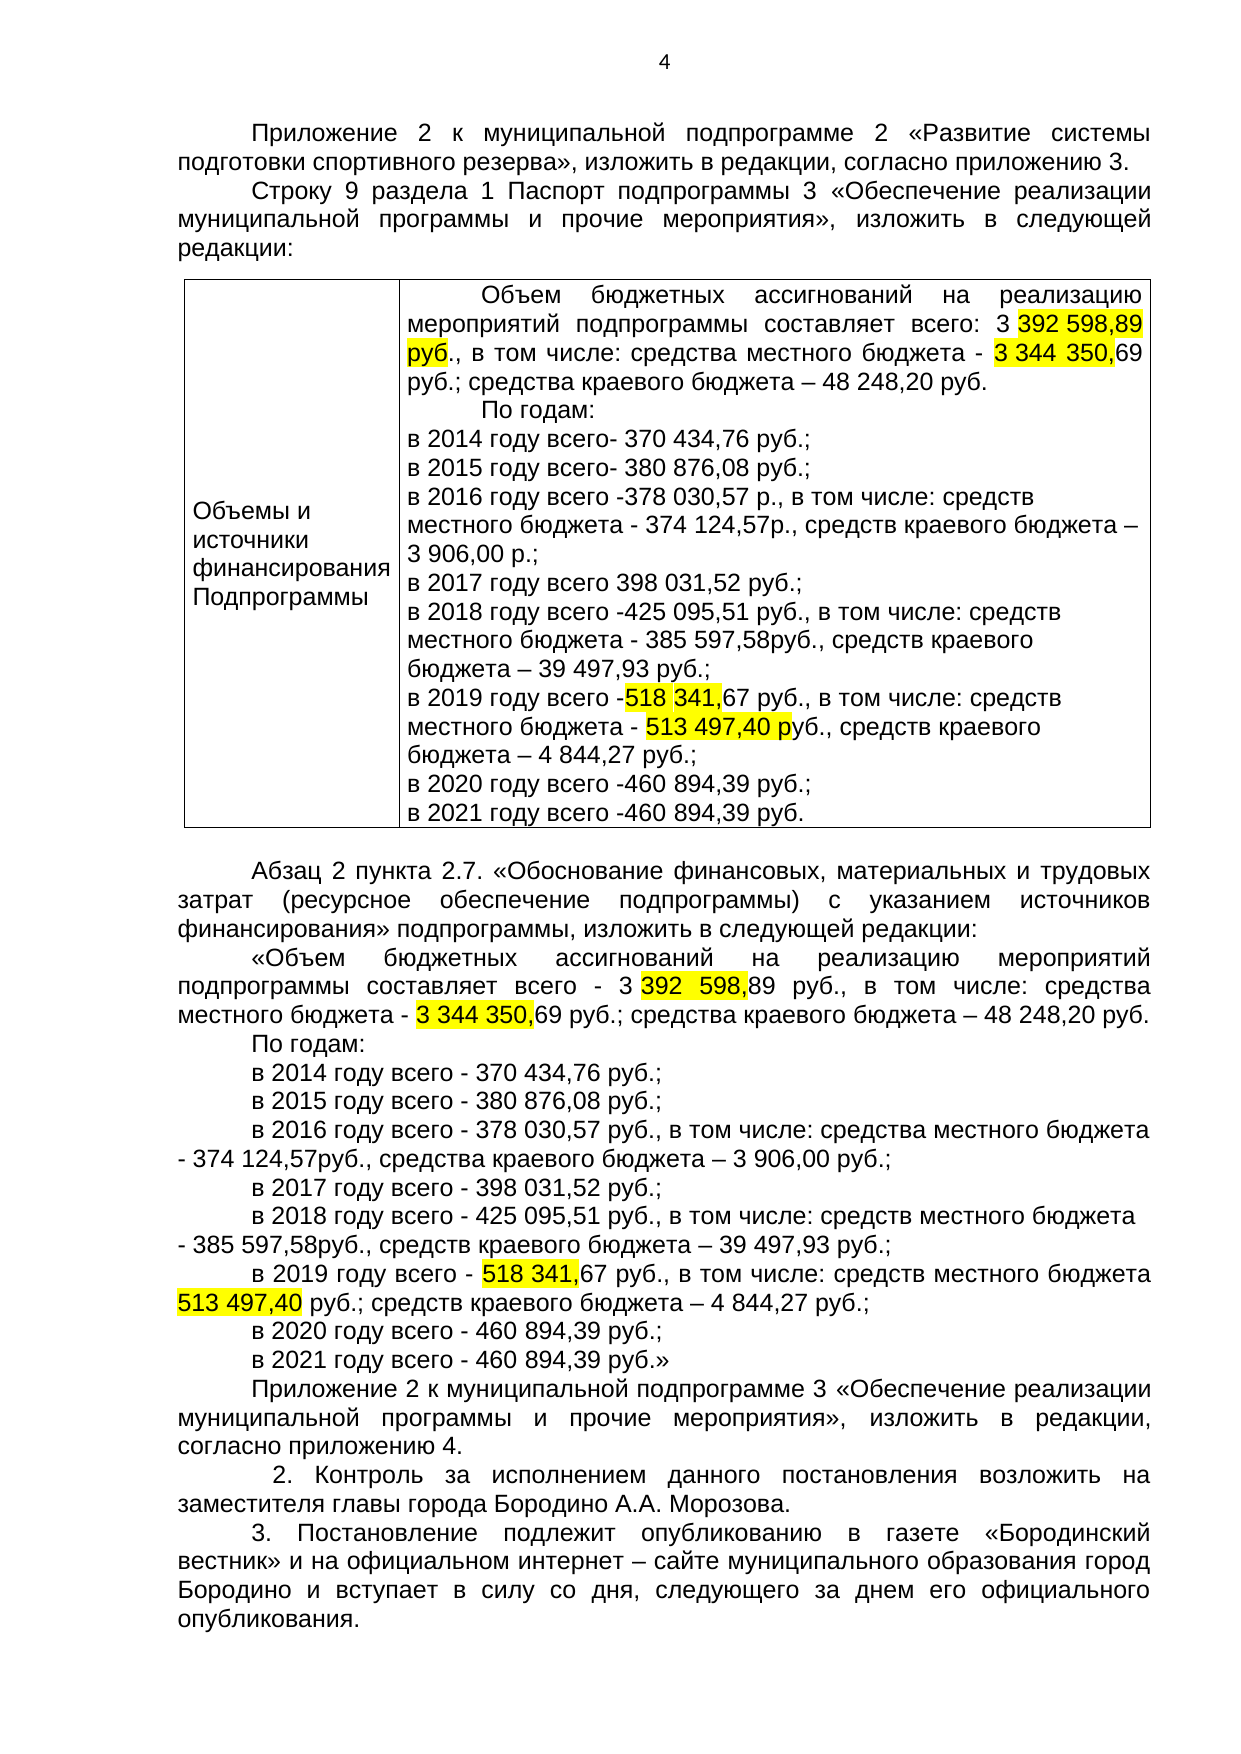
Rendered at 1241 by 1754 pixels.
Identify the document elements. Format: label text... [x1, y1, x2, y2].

text Приложение 2 к муниципальной подпрограмме 3 «Обеспечение реализации муниципальной программы и прочие мероприятия», изложить в редакции, согласно приложению 4. [177, 1374, 1152, 1460]
text 3. Постановление подлежит опубликованию в газете «Бородинский вестник» и на официальном интернет – сайте муниципального образования город Бородино и вступает в силу со дня, следующего за днем его официального опубликования. [177, 1518, 1152, 1633]
text Абзац 2 пункта 2.7. «Обоснование финансовых, материальных и трудовых затрат (ресурсное обеспечение подпрограммы) с указанием источников финансирования» подпрограммы, изложить в следующей редакции: [177, 856, 1152, 943]
text в 2017 году всего - 398 031,52 руб.; [177, 1173, 1152, 1201]
text в 2014 году всего - 370 434,76 руб.; [177, 1058, 1152, 1086]
text 2. Контроль за исполнением данного постановления возложить на заместителя главы города Бородино А.А. Морозова. [177, 1460, 1152, 1518]
text в 2019 году всего - 518 341,67 руб., в том числе: средств местного бюджета 513 497,40 руб.; средств краевого бюджета – 4 844,27 руб.; [177, 1259, 1152, 1316]
text в 2018 году всего - 425 095,51 руб., в том числе: средств местного бюджета - 385 597,58руб., средств краевого бюджета – 39 497,93 руб.; [177, 1201, 1152, 1259]
text в 2021 году всего - 460 894,39 руб.» [177, 1345, 1152, 1374]
text Строку 9 раздела 1 Паспорт подпрограммы 3 «Обеспечение реализации муниципальной программы и прочие мероприятия», изложить в следующей редакции: [177, 176, 1152, 262]
text в 2020 году всего - 460 894,39 руб.; [177, 1316, 1152, 1345]
table_header Объем бюджетных ассигнований на реализацию мероприятий подпрограммы составляет всего: 3 392 598,89 руб., в том числе: средства местного бюджета - 3 344 350,69 руб.; средства краевого бюджета – 48 248,20 руб. По годам: в 2014 году всего- 370 434,76 руб.; в 2015 году всего- 380 876,08 руб.; в 2016 году всего -378 030,57 р., в том числе: средств местного бюджета - 374 124,57р., средств краевого бюджета – 3 906,00 р.; в 2017 году всего 398 031,52 руб.; в 2018 году всего -425 095,51 руб., в том числе: средств местного бюджета - 385 597,58руб., средств краевого бюджета – 39 497,93 руб.; в 2019 году всего -518 341,67 руб., в том числе: средств местного бюджета - 513 497,40 руб., средств краевого бюджета – 4 844,27 руб.; в 2020 году всего -460 894,39 руб.; в 2021 году всего -460 894,39 руб. [400, 280, 1150, 827]
text в 2015 году всего - 380 876,08 руб.; [177, 1086, 1152, 1115]
text По годам: [177, 1029, 1152, 1058]
text «Объем бюджетных ассигнований на реализацию мероприятий подпрограммы составляет всего - 3 392 598,89 руб., в том числе: средства местного бюджета - 3 344 350,69 руб.; средства краевого бюджета – 48 248,20 руб. [177, 943, 1152, 1029]
text Приложение 2 к муниципальной подпрограмме 2 «Развитие системы подготовки спортивного резерва», изложить в редакции, согласно приложению 3. [177, 118, 1152, 176]
table_header Объемы и источники финансирования Подпрограммы [185, 280, 399, 827]
text в 2016 году всего - 378 030,57 руб., в том числе: средства местного бюджета - 374 124,57руб., средства краевого бюджета – 3 906,00 руб.; [177, 1115, 1152, 1173]
